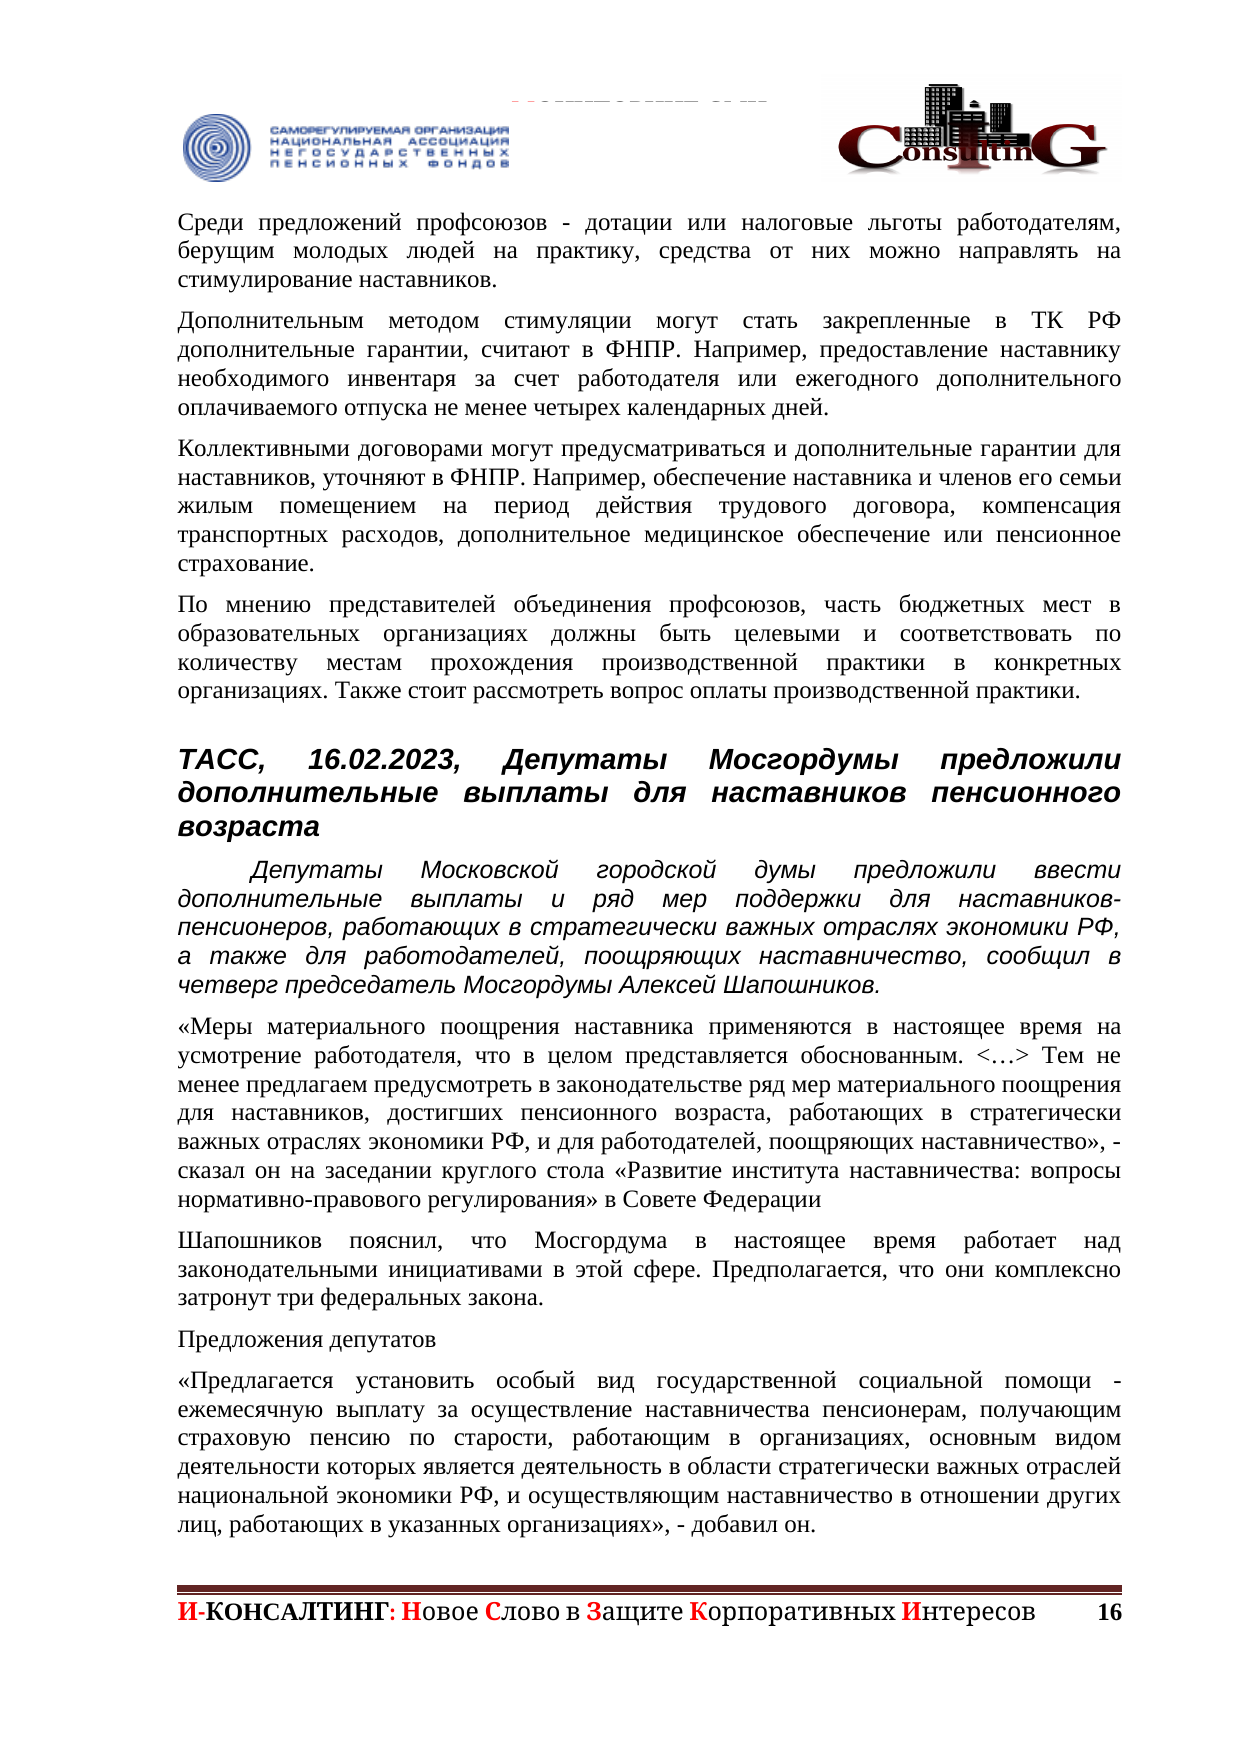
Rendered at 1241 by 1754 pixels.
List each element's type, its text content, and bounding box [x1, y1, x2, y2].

text Шапошников пояснил, что Мосгордума в настоящее время работает над законодательными инициативами в этой сфере. Предполагается, что они комплексно затронут три федеральных закона. [177, 1225, 1122, 1311]
text «Меры материального поощрения наставника применяются в настоящее время на усмотрение работодателя, что в целом представляется обоснованным. <…> Тем не менее предлагаем предусмотреть в законодательстве ряд мер материального поощрения для наставников, достигших пенсионного возраста, работающих в стратегически важных отраслях экономики РФ, и для работодателей, поощряющих наставничество», - сказал он на заседании круглого стола «Развитие института наставничества: вопросы нормативно-правового регулирования» в Совете Федерации [177, 1011, 1122, 1212]
subtitle ТАСС, 16.02.2023, Депутаты Мосгордумы предложили дополнительные выплаты для наставников пенсионного возраста [177, 742, 1122, 842]
text По мнению представителей объединения профсоюзов, часть бюджетных мест в образовательных организациях должны быть целевыми и соответствовать по количеству местам прохождения производственной практики в конкретных организациях. Также стоит рассмотреть вопрос оплаты производственной практики. [177, 589, 1122, 704]
text Дополнительным методом стимуляции могут стать закрепленные в ТК РФ дополнительные гарантии, считают в ФНПР. Например, предоставление наставнику необходимого инвентаря за счет работодателя или ежегодного дополнительного оплачиваемого отпуска не менее четырех календарных дней. [177, 306, 1122, 421]
text «Предлагается установить особый вид государственной социальной помощи - ежемесячную выплату за осуществление наставничества пенсионерам, получающим страховую пенсию по старости, работающим в организациях, основным видом деятельности которых является деятельность в области стратегически важных отраслей национальной экономики РФ, и осуществляющим наставничество в отношении других лиц, работающих в указанных организациях», - добавил он. [177, 1365, 1122, 1537]
text Коллективными договорами могут предусматриваться и дополнительные гарантии для наставников, уточняют в ФНПР. Например, обеспечение наставника и членов его семьи жилым помещением на период действия трудового договора, компенсация транспортных расходов, дополнительное медицинское обеспечение или пенсионное страхование. [177, 433, 1122, 577]
subtitle Депутаты Московской городской думы предложили ввести дополнительные выплаты и ряд мер поддержки для наставников-пенсионеров, работающих в стратегически важных отраслях экономики РФ, а также для работодателей, поощряющих наставничество, сообщил в четверг председатель Мосгордумы Алексей Шапошников. [177, 855, 1122, 999]
picture [183, 114, 509, 182]
text Предложения депутатов [177, 1324, 1122, 1352]
picture [821, 73, 1122, 182]
text Среди предложений профсоюзов - дотации или налоговые льготы работодателям, берущим молодых людей на практику, средства от них можно направлять на стимулирование наставников. [177, 207, 1122, 293]
